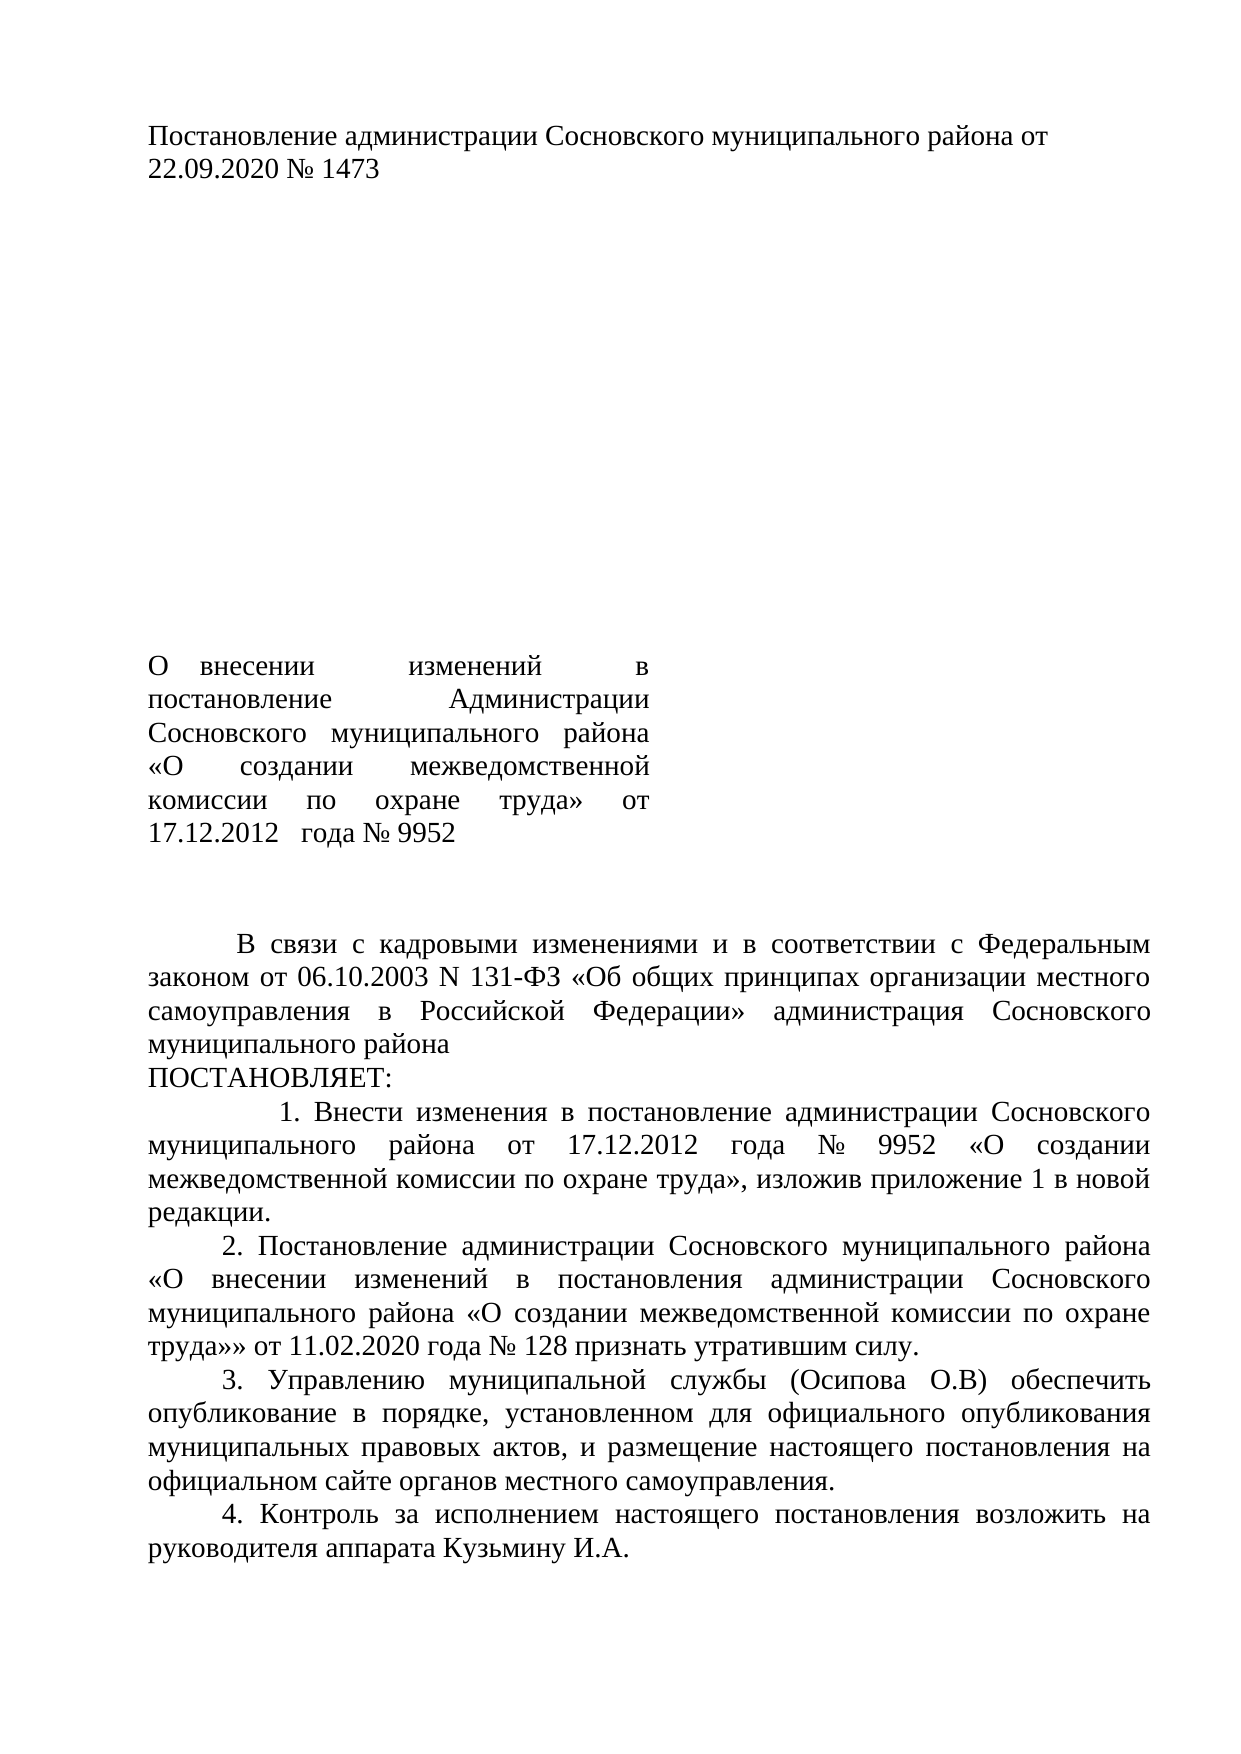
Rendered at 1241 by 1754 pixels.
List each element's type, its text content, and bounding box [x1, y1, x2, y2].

text В связи с кадровыми изменениями и в соответствии с Федеральным законом от 06.10.2003 N 131-ФЗ «Об общих принципах организации местного самоуправления в Российской Федерации» администрация Сосновского муниципального района [148, 926, 1152, 1060]
text Постановление администрации Сосновского муниципального района от 22.09.2020 № 1473 [148, 118, 1152, 185]
text 2. Постановление администрации Сосновского муниципального района «О внесении изменений в постановления администрации Сосновского муниципального района «О создании межведомственной комиссии по охране труда»» от 11.02.2020 года № 128 признать утратившим силу. [148, 1228, 1152, 1362]
text 4. Контроль за исполнением настоящего постановления возложить на руководителя аппарата Кузьмину И.А. [148, 1496, 1152, 1563]
text ПОСТАНОВЛЯЕТ: [148, 1060, 1152, 1094]
text О внесении изменений в постановление Администрации Сосновского муниципального района «О создании межведомственной комиссии по охране труда» от 17.12.2012 года № 9952 [148, 648, 650, 849]
text 1. Внести изменения в постановление администрации Сосновского муниципального района от 17.12.2012 года № 9952 «О создании межведомственной комиссии по охране труда», изложив приложение 1 в новой редакции. [148, 1094, 1152, 1228]
text 3. Управлению муниципальной службы (Осипова О.В) обеспечить опубликование в порядке, установленном для официального опубликования муниципальных правовых актов, и размещение настоящего постановления на официальном сайте органов местного самоуправления. [148, 1362, 1152, 1496]
